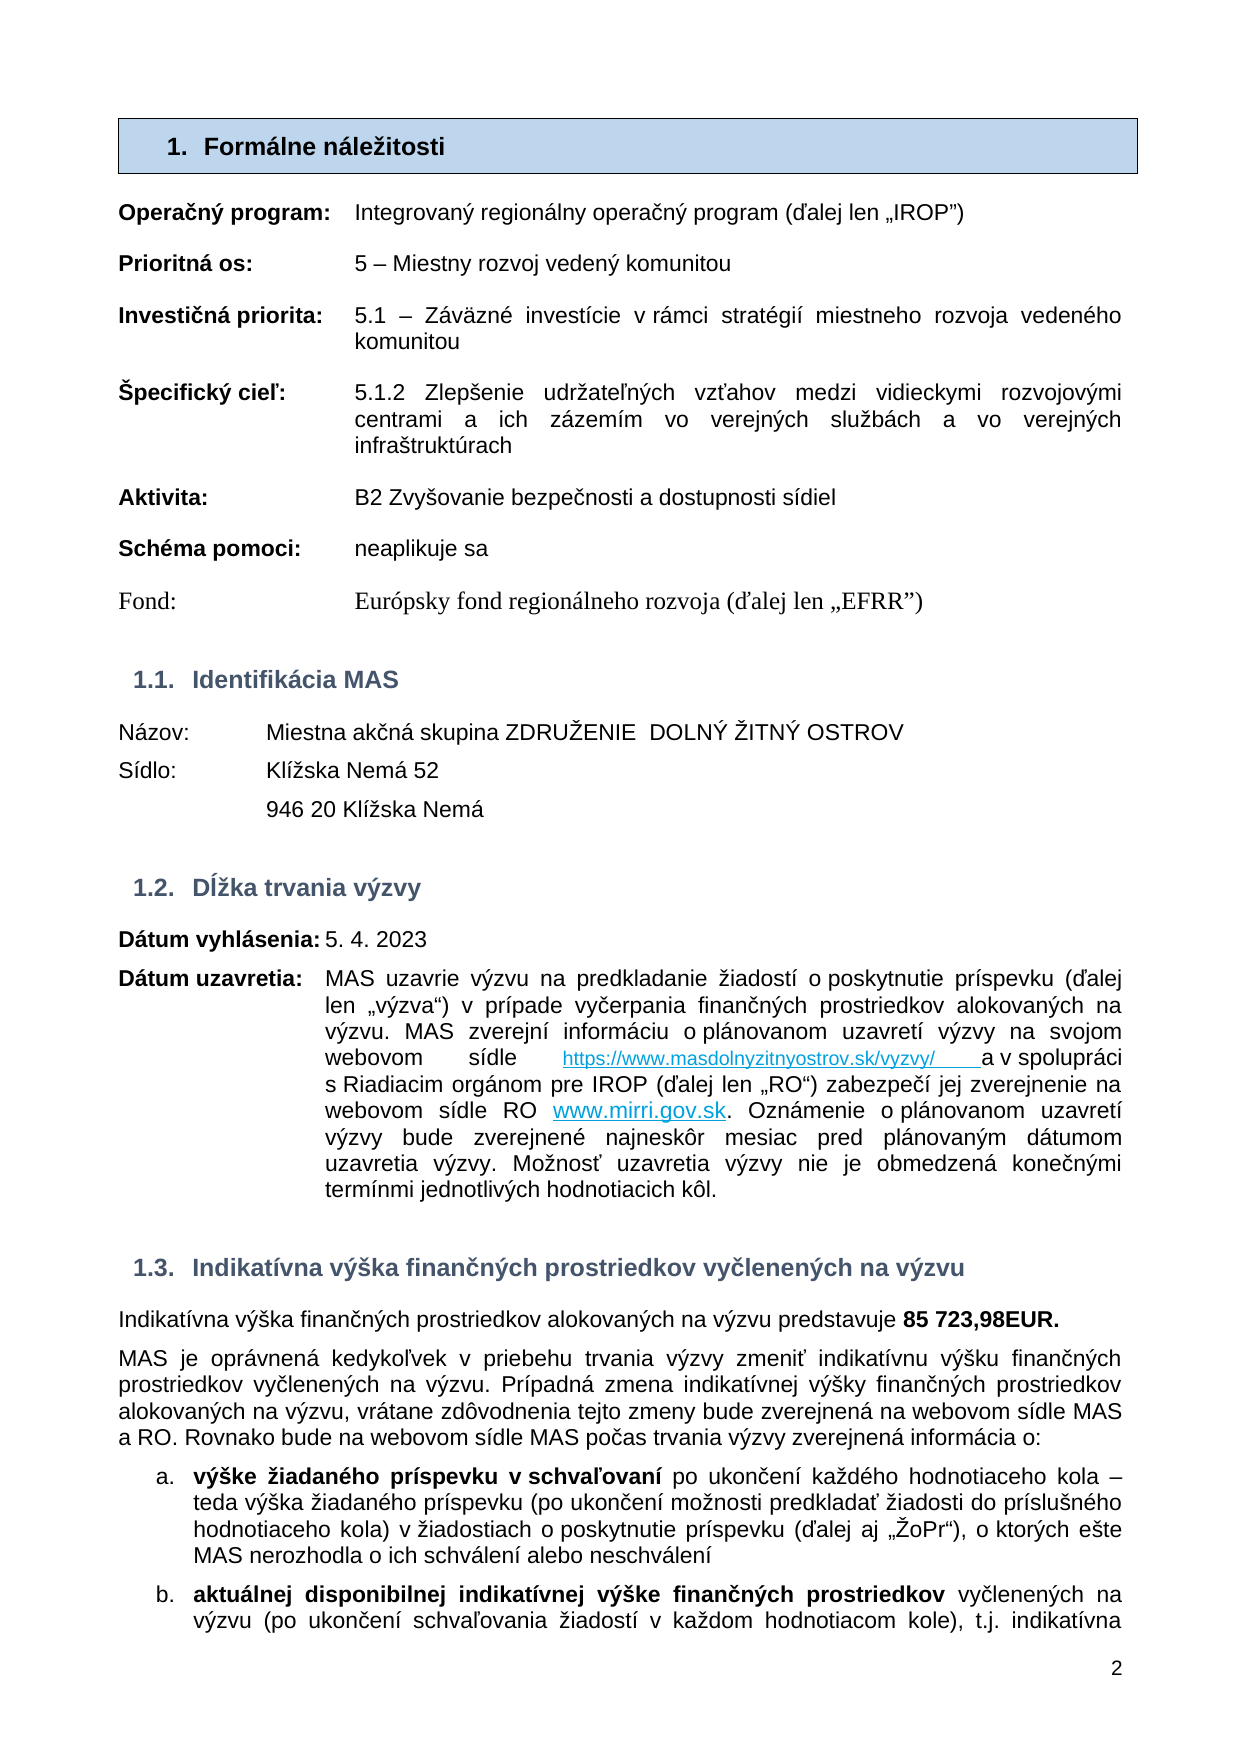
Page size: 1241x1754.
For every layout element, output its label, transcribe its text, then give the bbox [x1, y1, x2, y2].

text Dátum vyhlásenia: [118, 926, 1122, 953]
text Aktivita: [118, 483, 1122, 510]
text Sídlo: Klížska Nemá 52 [118, 757, 1122, 784]
list Dĺžka trvania výzvy [133, 873, 1122, 901]
text Špecifický cieľ: [118, 379, 1122, 458]
text Investičná priorita: 5.1 – Záväzné investície v rámci stratégií miestneho rozvoja vedeného komunitou [118, 302, 1122, 354]
text Prioritná os: 5 – Miestny rozvoj vedený komunitou [118, 250, 1122, 277]
text Indikatívna výška finančných prostriedkov alokovaných na výzvu predstavuje 85 723,98EUR. [118, 1306, 1122, 1333]
text MAS je oprávnená kedykoľvek v priebehu trvania výzvy zmeniť indikatívnu výšku finančných prostriedkov vyčlenených na výzvu. Prípadná zmena indikatívnej výšky finančných prostriedkov alokovaných na výzvu, vrátane zdôvodnenia tejto zmeny bude zverejnená na webovom sídle MAS a RO. Rovnako bude na webovom sídle MAS počas trvania výzvy zverejnená informácia o: [118, 1345, 1122, 1451]
text Schéma pomoci: [118, 535, 1122, 561]
table_header Formálne náležitosti [119, 119, 1137, 173]
list Indikatívna výška finančných prostriedkov vyčlenených na výzvu [133, 1252, 1122, 1281]
text 946 20 Klížska Nemá [118, 796, 1122, 823]
text Názov: Miestna akčná skupina ZDRUŽENIE DOLNÝ ŽITNÝ OSTROV [118, 719, 1122, 745]
list výške žiadaného príspevku v schvaľovaní po ukončení každého hodnotiaceho kola – teda výška žiadaného príspevku (po ukončení možnosti predkladať žiadosti do príslušného hodnotiaceho kola) v žiadostiach o poskytnutie príspevku (ďalej aj „ŽoPr“), o ktorých ešte MAS nerozhodla o ich schválení alebo neschválení [156, 1463, 1122, 1568]
text Dátum uzavretia: MAS uzavrie výzvu na predkladanie žiadostí o poskytnutie príspevku (ďalej len „výzva“) v prípade vyčerpania finančných prostriedkov alokovaných na výzvu. MAS zverejní informáciu o plánovanom uzavretí výzvy na svojom webovom sídle https://www.masdolnyzitnyostrov.sk/vyzvy/ a v spolupráci s Riadiacim orgánom pre IROP (ďalej len „RO“) zabezpečí jej zverejnenie na webovom sídle RO www.mirri.gov.sk. Oznámenie o plánovanom uzavretí výzvy bude zverejnené najneskôr mesiac pred plánovaným dátumom uzavretia výzvy. Možnosť uzavretia výzvy nie je obmedzená konečnými termínmi jednotlivých hodnotiacich kôl. [118, 965, 1122, 1202]
list Identifikácia MAS [133, 665, 1122, 694]
text Operačný program: Integrovaný regionálny operačný program (ďalej len „IROP”) [118, 199, 1122, 225]
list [156, 1581, 1122, 1634]
